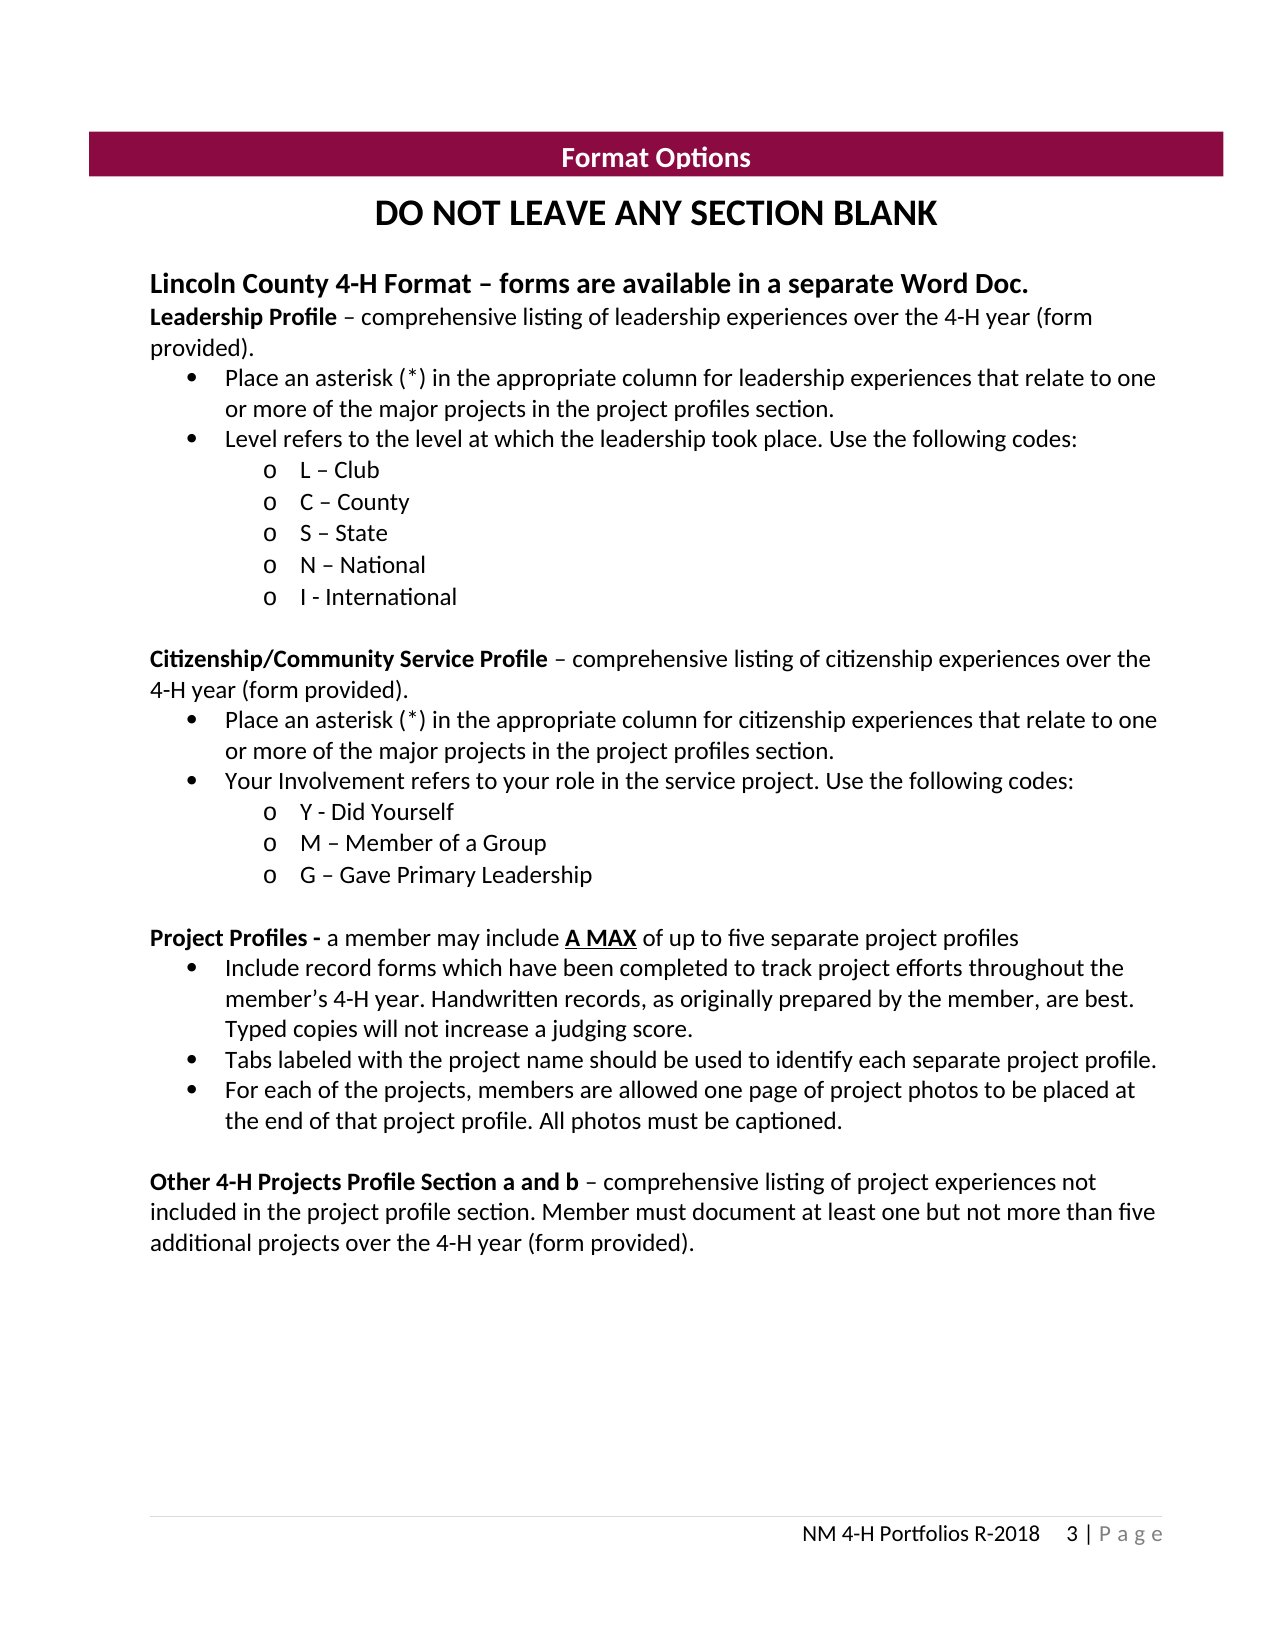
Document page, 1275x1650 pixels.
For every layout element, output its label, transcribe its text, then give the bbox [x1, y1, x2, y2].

text Other 4-H Projects Profile Section a and b – comprehensive listing of project experiences not included in the project profile section. Member must document at least one but not more than five additional projects over the 4-H year (form provided). [150, 1166, 1162, 1257]
list N – National [262, 549, 1162, 581]
text Citizenship/Community Service Profile – comprehensive listing of citizenship experiences over the 4-H year (form provided). [150, 643, 1162, 704]
list Include record forms which have been completed to track project efforts throughout the member’s 4-H year. Handwritten records, as originally prepared by the member, are best. Typed copies will not increase a judging score. [187, 952, 1162, 1044]
text Project Profiles - a member may include A MAX of up to five separate project profiles [150, 922, 1162, 952]
list M – Member of a Group [262, 828, 1162, 859]
text Leadership Profile – comprehensive listing of leadership experiences over the 4-H year (form provided). [150, 301, 1162, 362]
list Y - Did Yourself [262, 796, 1162, 828]
list Place an asterisk (*) in the appropriate column for citizenship experiences that relate to one or more of the major projects in the project profiles section. [187, 704, 1162, 765]
list G – Gave Primary Leadership [262, 859, 1162, 891]
list Your Involvement refers to your role in the service project. Use the following codes: [187, 765, 1162, 796]
list C – County [262, 486, 1162, 517]
list Level refers to the level at which the leadership took place. Use the following codes: [187, 423, 1162, 454]
list For each of the projects, members are allowed one page of project photos to be placed at the end of that project profile. All photos must be captioned. [187, 1074, 1162, 1135]
list I - International [262, 581, 1162, 613]
list L – Club [262, 454, 1162, 486]
list Tabs labeled with the project name should be used to identify each separate project profile. [187, 1044, 1162, 1074]
text DO NOT LEAVE ANY SECTION BLANK [150, 189, 1162, 235]
list S – State [262, 517, 1162, 549]
list Place an asterisk (*) in the appropriate column for leadership experiences that relate to one or more of the major projects in the project profiles section. [187, 362, 1162, 423]
text Lincoln County 4-H Format – forms are available in a separate Word Doc. [150, 266, 1162, 301]
